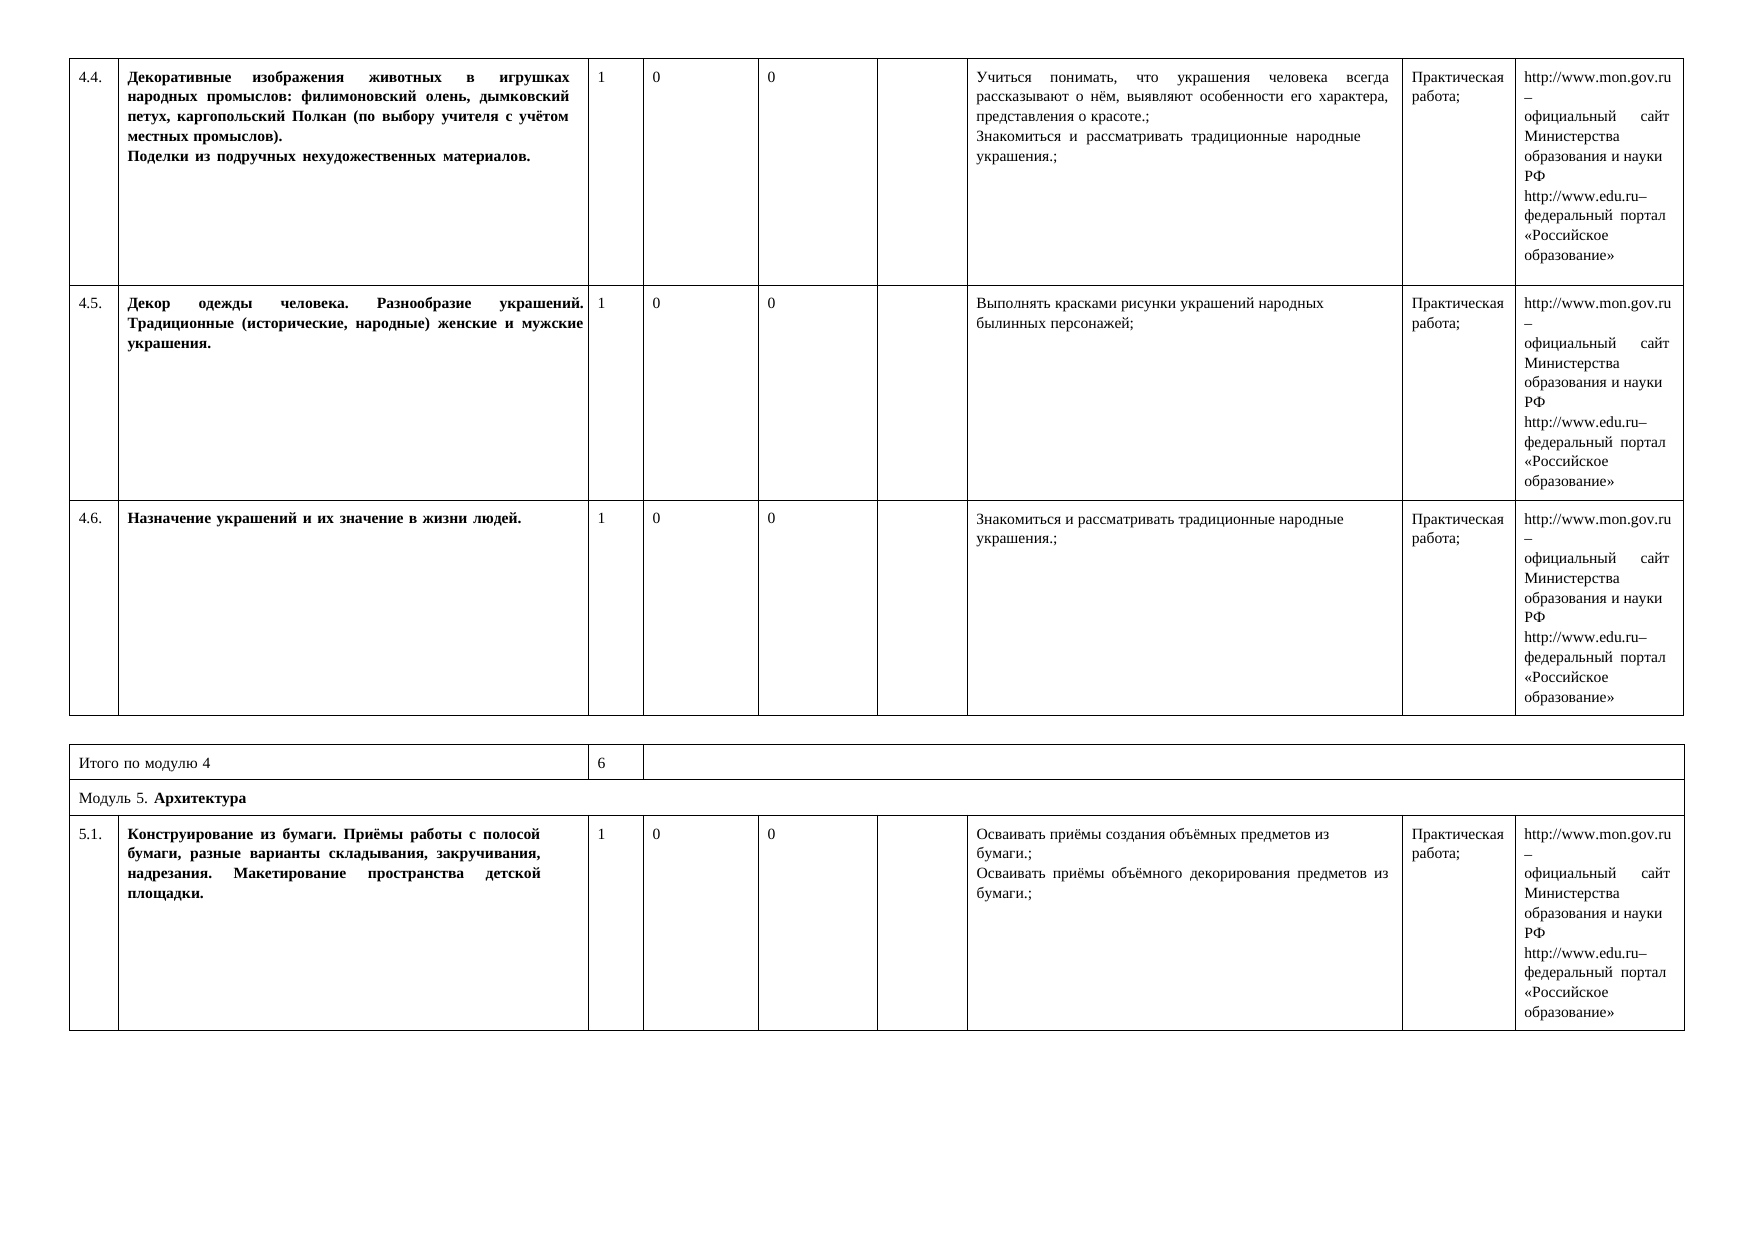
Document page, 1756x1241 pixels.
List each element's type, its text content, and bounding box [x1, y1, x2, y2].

table_header 6 [589, 745, 643, 779]
table_cell Практическая работа; [1403, 816, 1515, 1030]
table_cell http://www.mon.gov.ru – официальный сайт Министерства образования и науки РФ http://www.edu.ru– федеральный портал «Российское образование» [1516, 816, 1684, 1030]
table_header http://www.mon.gov.ru – официальный сайт Министерства образования и науки РФ http://www.edu.ru– федеральный портал «Российское образование» [1516, 59, 1683, 285]
table_cell http://www.mon.gov.ru – официальный сайт Министерства образования и науки РФ http://www.edu.ru– федеральный портал «Российское образование» [1516, 501, 1683, 715]
table_header 1 [589, 59, 643, 285]
table_cell [878, 501, 967, 715]
table_cell Конструирование из бумаги. Приёмы работы с полосой бумаги, разные варианты складывания, закручивания, надрезания. Макетирование пространства детской площадки. [119, 816, 588, 1030]
table_cell 0 [644, 286, 758, 500]
table_header [878, 59, 967, 285]
table_cell 0 [759, 816, 877, 1030]
table_header Учиться понимать, что украшения человека всегда рассказывают о нём, выявляют особенности его характера, представления о красоте.; Знакомиться и рассматривать традиционные народные украшения.; [968, 59, 1402, 285]
table_cell 1 [589, 286, 643, 500]
table_cell Знакомиться и рассматривать традиционные народные украшения.; [968, 501, 1402, 715]
table_header Практическая работа; [1403, 59, 1515, 285]
table_cell Осваивать приёмы создания объёмных предметов из бумаги.; Осваивать приёмы объёмного декорирования предметов из бумаги.; [968, 816, 1402, 1030]
table_cell Практическая работа; [1403, 286, 1515, 500]
table_cell 0 [759, 286, 877, 500]
table_cell Назначение украшений и их значение в жизни людей. [119, 501, 588, 715]
table_cell Выполнять красками рисунки украшений народных былинных персонажей; [968, 286, 1402, 500]
table_cell 4.5. [70, 286, 118, 500]
table_header [644, 745, 1684, 779]
table_cell 0 [644, 816, 758, 1030]
table_header 4.4. [70, 59, 118, 285]
table_cell Декор одежды человека. Разнообразие украшений. Традиционные (исторические, народные) женские и мужские украшения. [119, 286, 588, 500]
table_cell [878, 816, 967, 1030]
table_header Итого по модулю 4 [70, 745, 588, 779]
table_cell 5.1. [70, 816, 118, 1030]
table_cell Модуль 5. Архитектура [70, 780, 1684, 814]
table_header 0 [759, 59, 877, 285]
table_cell 1 [589, 816, 643, 1030]
table_cell Практическая работа; [1403, 501, 1515, 715]
table_cell 0 [644, 501, 758, 715]
table_cell 0 [759, 501, 877, 715]
table_cell 4.6. [70, 501, 118, 715]
table_header Декоративные изображения животных в игрушках народных промыслов: филимоновский олень, дымковский петух, каргопольский Полкан (по выбору учителя с учётом местных промыслов). Поделки из подручных нехудожественных материалов. [119, 59, 588, 285]
table_cell 1 [589, 501, 643, 715]
table_cell [878, 286, 967, 500]
table_header 0 [644, 59, 758, 285]
table_cell http://www.mon.gov.ru – официальный сайт Министерства образования и науки РФ http://www.edu.ru– федеральный портал «Российское образование» [1516, 286, 1683, 500]
